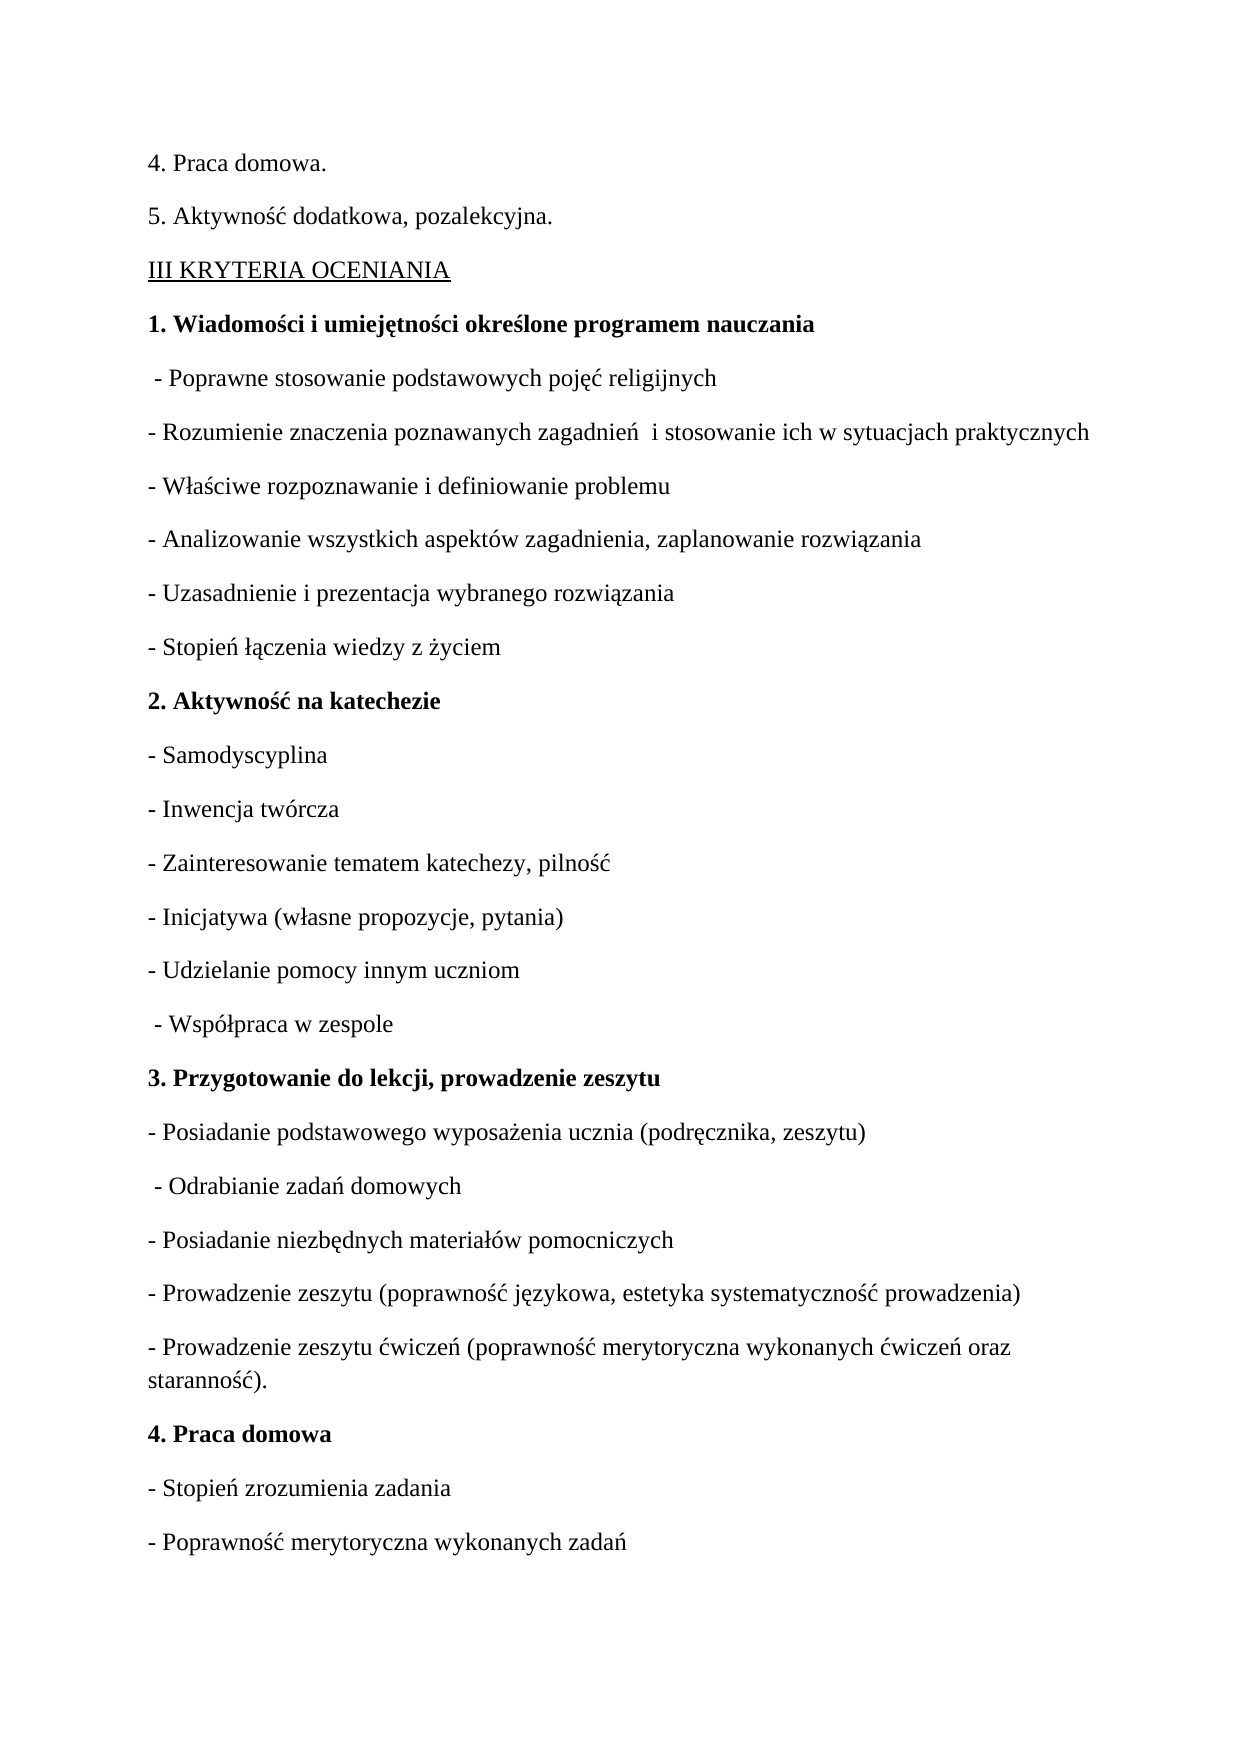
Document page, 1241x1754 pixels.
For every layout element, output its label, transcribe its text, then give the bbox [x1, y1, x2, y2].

text - Samodyscyplina [148, 740, 1093, 769]
text - Udzielanie pomocy innym uczniom [148, 955, 1093, 984]
text - Współpraca w zespole [148, 1009, 1093, 1038]
text 4. Praca domowa. [148, 148, 1093, 176]
text - Posiadanie podstawowego wyposażenia ucznia (podręcznika, zeszytu) [148, 1117, 1093, 1146]
text - Prowadzenie zeszytu (poprawność językowa, estetyka systematyczność prowadzenia) [148, 1278, 1093, 1307]
text - Zainteresowanie tematem katechezy, pilność [148, 848, 1093, 876]
text - Odrabianie zadań domowych [148, 1171, 1093, 1199]
text - Poprawne stosowanie podstawowych pojęć religijnych [148, 363, 1093, 392]
text - Prowadzenie zeszytu ćwiczeń (poprawność merytoryczna wykonanych ćwiczeń oraz staranność). [148, 1332, 1093, 1394]
text - Analizowanie wszystkich aspektów zagadnienia, zaplanowanie rozwiązania [148, 524, 1093, 553]
text III KRYTERIA OCENIANIA [148, 255, 1093, 284]
text - Posiadanie niezbędnych materiałów pomocniczych [148, 1225, 1093, 1253]
text 3. Przygotowanie do lekcji, prowadzenie zeszytu [148, 1063, 1093, 1092]
text - Poprawność merytoryczna wykonanych zadań [148, 1527, 1093, 1556]
text - Uzasadnienie i prezentacja wybranego rozwiązania [148, 578, 1093, 607]
text - Stopień zrozumienia zadania [148, 1473, 1093, 1502]
text 5. Aktywność dodatkowa, pozalekcyjna. [148, 201, 1093, 230]
text - Inicjatywa (własne propozycje, pytania) [148, 902, 1093, 930]
text - Właściwe rozpoznawanie i definiowanie problemu [148, 471, 1093, 499]
text 1. Wiadomości i umiejętności określone programem nauczania [148, 309, 1093, 338]
text - Inwencja twórcza [148, 794, 1093, 823]
text - Stopień łączenia wiedzy z życiem [148, 632, 1093, 661]
text - Rozumienie znaczenia poznawanych zagadnień i stosowanie ich w sytuacjach praktycznych [148, 417, 1093, 446]
text 2. Aktywność na katechezie [148, 686, 1093, 715]
text 4. Praca domowa [148, 1419, 1093, 1448]
